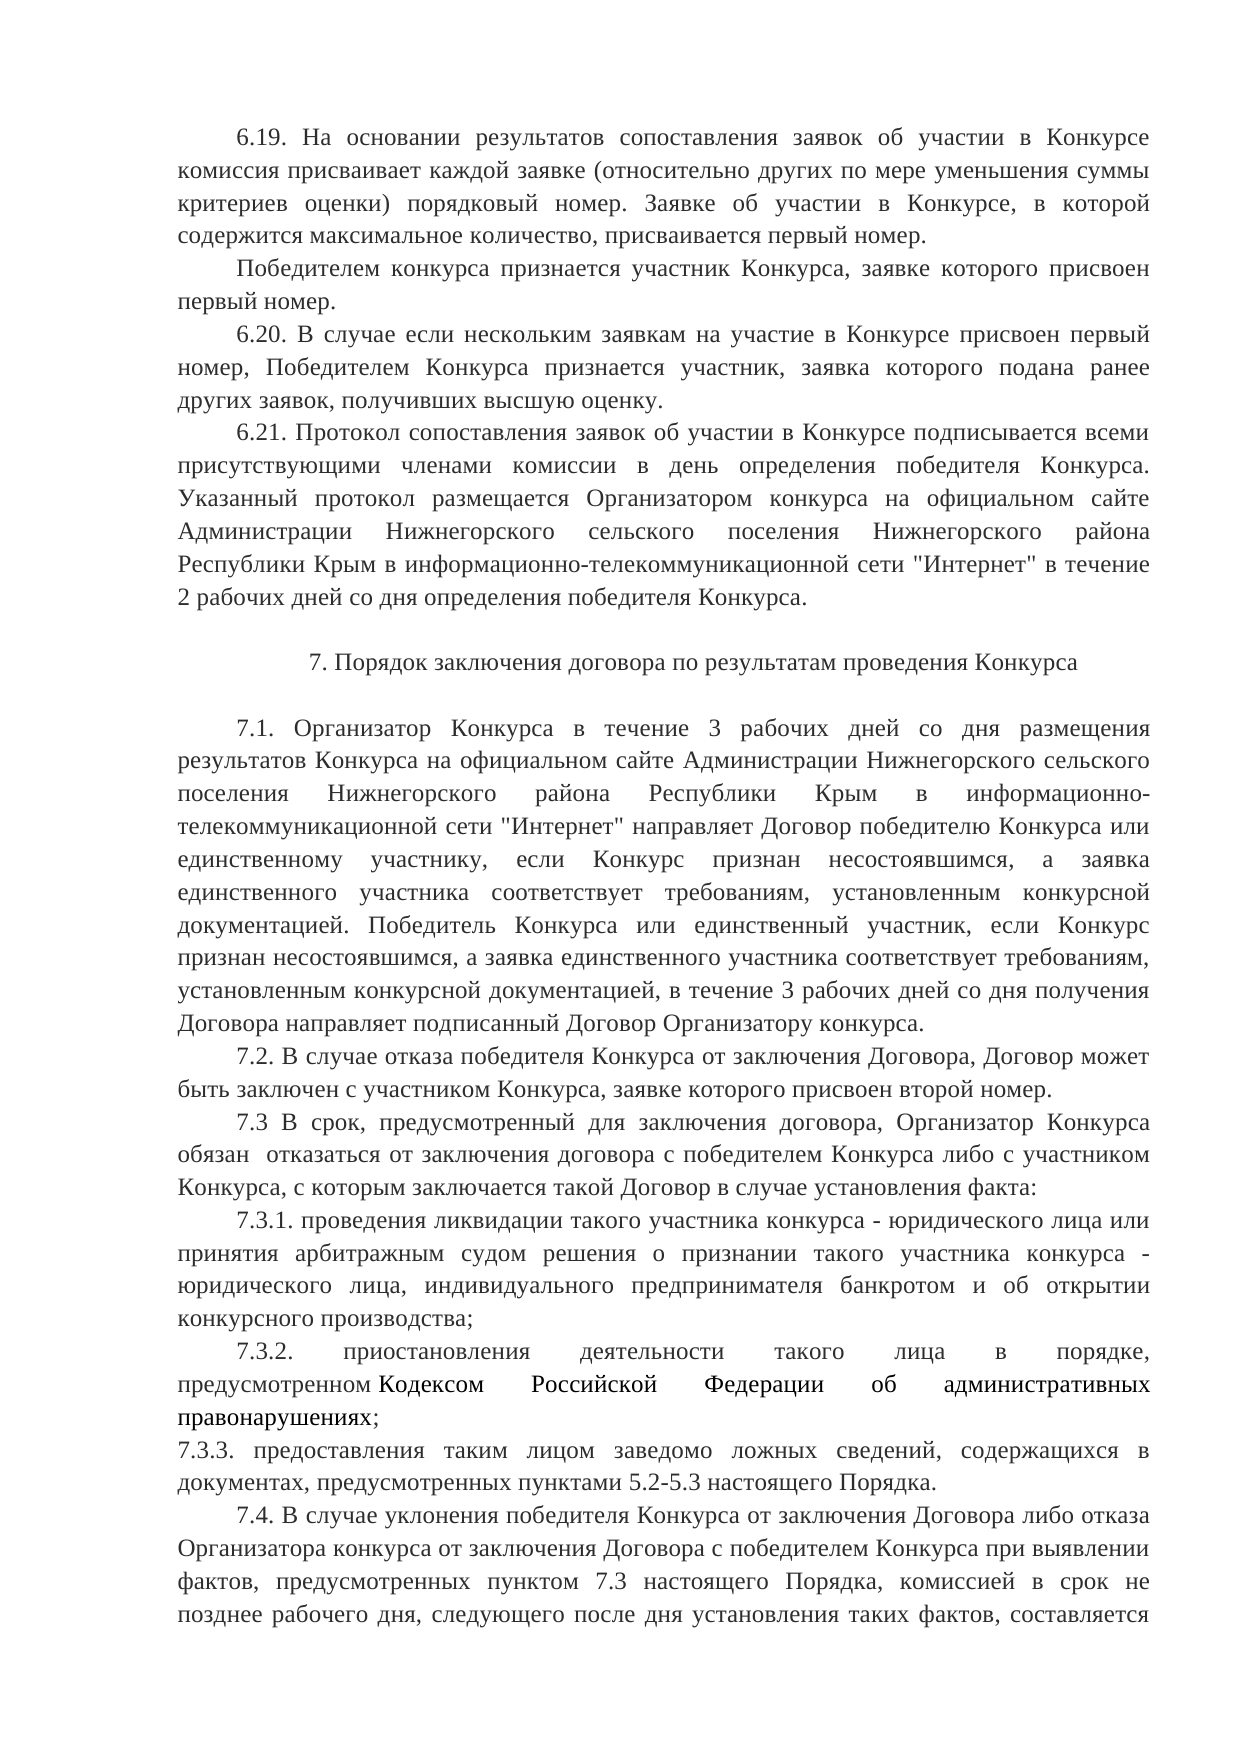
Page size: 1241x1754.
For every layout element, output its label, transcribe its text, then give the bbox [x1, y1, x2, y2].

text 7.3 В срок, предусмотренный для заключения договора, Организатор Конкурса обязан отказаться от заключения договора с победителем Конкурса либо с участником Конкурса, с которым заключается такой Договор в случае установления факта: [177, 1102, 1152, 1201]
text 6.21. Протокол сопоставления заявок об участии в Конкурсе подписывается всеми присутствующими членами комиссии в день определения победителя Конкурса. Указанный протокол размещается Организатором конкурса на официальном сайте Администрации Нижнегорского сельского поселения Нижнегорского района Республики Крым в информационно-телекоммуникационной сети "Интернет" в течение 2 рабочих дней со дня определения победителя Конкурса. [177, 413, 1152, 610]
text 7.3.2. приостановления деятельности такого лица в порядке, предусмотренном Кодексом Российской Федерации об административных правонарушениях; 7.3.3. предоставления таким лицом заведомо ложных сведений, содержащихся в документах, предусмотренных пунктами 5.2-5.3 настоящего Порядка. [177, 1332, 1152, 1496]
text 7. Порядок заключения договора по результатам проведения Конкурса [177, 643, 1152, 676]
text 7.1. Организатор Конкурса в течение 3 рабочих дней со дня размещения результатов Конкурса на официальном сайте Администрации Нижнегорского сельского поселения Нижнегорского района Республики Крым в информационно-телекоммуникационной сети "Интернет" направляет Договор победителю Конкурса или единственному участнику, если Конкурс признан несостоявшимся, а заявка единственного участника соответствует требованиям, установленным конкурсной документацией. Победитель Конкурса или единственный участник, если Конкурс признан несостоявшимся, а заявка единственного участника соответствует требованиям, установленным конкурсной документацией, в течение 3 рабочих дней со дня получения Договора направляет подписанный Договор Организатору конкурса. [177, 709, 1152, 1037]
text 6.20. В случае если нескольким заявкам на участие в Конкурсе присвоен первый номер, Победителем Конкурса признается участник, заявка которого подана ранее других заявок, получивших высшую оценку. [177, 315, 1152, 413]
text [177, 1496, 1152, 1627]
text Победителем конкурса признается участник Конкурса, заявке которого присвоен первый номер. [177, 249, 1152, 315]
text 7.3.1. проведения ликвидации такого участника конкурса - юридического лица или принятия арбитражным судом решения о признании такого участника конкурса - юридического лица, индивидуального предпринимателя банкротом и об открытии конкурсного производства; [177, 1201, 1152, 1332]
text 6.19. На основании результатов сопоставления заявок об участии в Конкурсе комиссия присваивает каждой заявке (относительно других по мере уменьшения суммы критериев оценки) порядковый номер. Заявке об участии в Конкурсе, в которой содержится максимальное количество, присваивается первый номер. [177, 118, 1152, 249]
text 7.2. В случае отказа победителя Конкурса от заключения Договора, Договор может быть заключен с участником Конкурса, заявке которого присвоен второй номер. [177, 1037, 1152, 1102]
